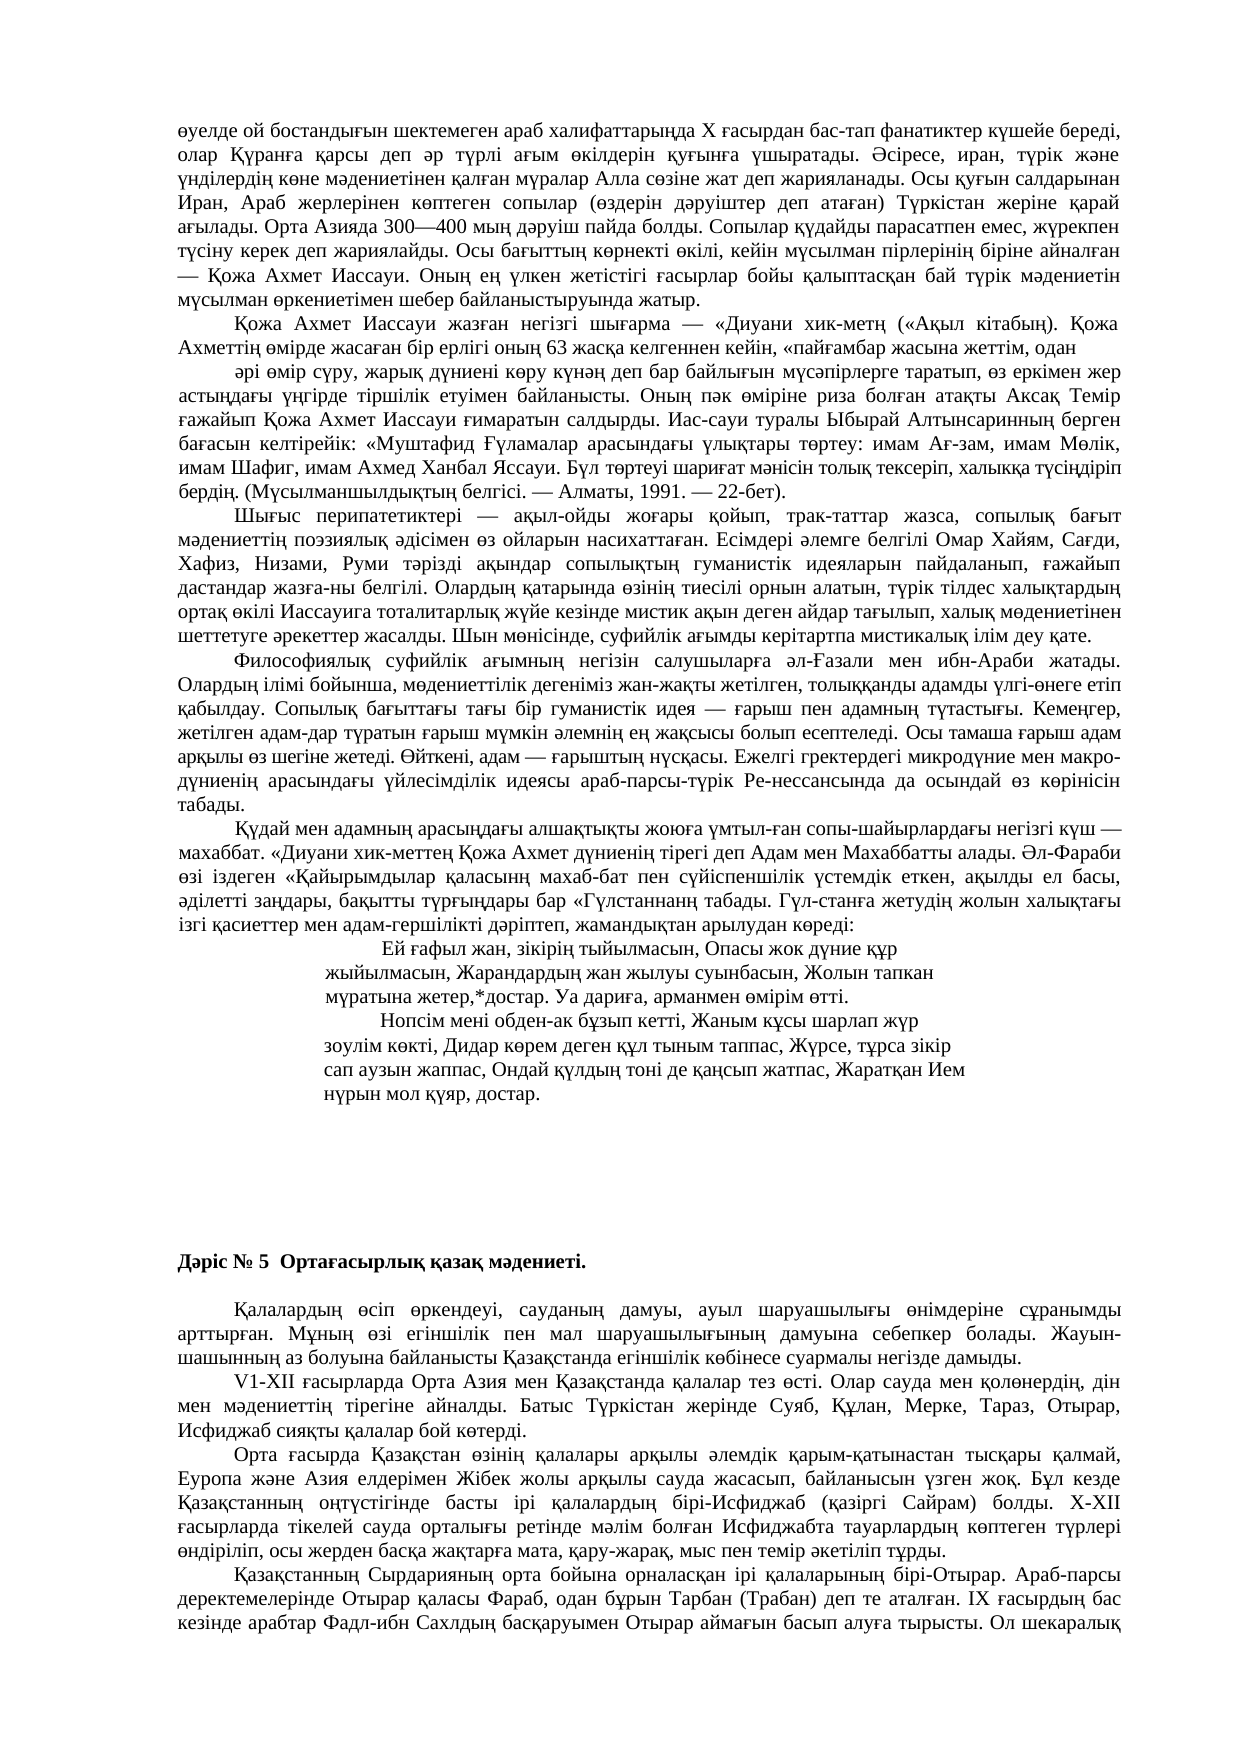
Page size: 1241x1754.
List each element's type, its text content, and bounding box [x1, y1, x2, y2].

text Философиялық суфийлік ағымның негізін салушыларға әл-Ғазали мен ибн-Араби жатады. Олардың ілімі бойынша, мөдениеттілік дегеніміз жан-жақты жетілген, толыққанды адамды үлгі-өнеге етіп қабылдау. Сопылық бағыттағы тағы бір гуманистік идея — ғарыш пен адамның түтастығы. Кемеңгер, жетілген адам-дар түратын ғарыш мүмкін әлемнің ең жақсысы болып есептеледі. Осы тамаша ғарыш адам арқылы өз шегіне жетеді. Өйткені, адам — ғарыштың нүсқасы. Ежелгі гректердегі микродүние мен макро-дүниенің арасындағы үйлесімділік идеясы араб-парсы-түрік Ре-нессансында да осындай өз көрінісін табады. [177, 647, 1122, 816]
text Шығыс перипатетиктері — ақыл-ойды жоғары қойып, трак-таттар жазса, сопылық бағыт мәдениеттің поэзиялық әдісімен өз ойларын насихаттаған. Есімдері әлемге белгілі Омар Хайям, Сағди, Хафиз, Низами, Руми тәрізді ақындар сопылықтың гуманистік идеяларын пайдаланып, ғажайып дастандар жазға-ны белгілі. Олардың қатарында өзінің тиесілі орнын алатын, түрік тілдес халықтардың ортақ өкілі Иассауига тоталитарлық жүйе кезінде мистик ақын деген айдар тағылып, халық мөдениетінен шеттетуге әрекеттер жасалды. Шын мөнісінде, суфийлік ағымды керітартпа мистикалық ілім деу қате. [178, 503, 1122, 647]
text Қожа Ахмет Иассауи жазған негізгі шығарма — «Диуани хик-метң («Ақыл кітабың). Қожа Ахметтің өмірде жасаған бір ерлігі оның 63 жасқа келгеннен кейін, «пайғамбар жасына жеттім, одан [178, 311, 1119, 359]
text V1-XІІ ғасырларда Орта Азия мен Қазақстанда қалалар тез өсті. Олар сауда мен қолөнердің, дін мен мәдениеттің тірегіне айналды. Батыс Түркістан жерінде Суяб, Құлан, Мерке, Тараз, Отырар, Исфиджаб сияқты қалалар бой көтерді. [177, 1369, 1122, 1442]
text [177, 1562, 1122, 1634]
text Нопсім мені обден-ак бұзып кетті, Жаным кұсы шарлап жүр зоулім көкті, Дидар көрем деген құл тыным таппас, Жүрсе, тұрса зікір сап аузын жаппас, Ондай қүлдың тоні де қаңсып жатпас, Жаратқан Ием нүрын мол қүяр, достар. [324, 1008, 978, 1105]
text Қүдай мен адамның арасыңдағы алшақтықты жоюға үмтыл-ған сопы-шайырлардағы негізгі күш — махаббат. «Диуани хик-меттең Қожа Ахмет дүниенің тірегі деп Адам мен Махаббатты алады. Әл-Фараби өзі іздеген «Қайырымдылар қаласынң махаб-бат пен сүйіспеншілік үстемдік еткен, ақылды ел басы, әділетті заңдары, бақытты түрғыңдары бар «Гүлстаннанң табады. Гүл-станға жетудің жолын халықтағы ізгі қасиеттер мен адам-гершілікті дәріптеп, жамандықтан арылудан көреді: [178, 816, 1122, 936]
text Орта ғасырда Қазақстан өзінің қалалары арқылы әлемдік қарым-қатынастан тысқары қалмай, Еуропа және Азия елдерімен Жібек жолы арқылы сауда жасасып, байланысын үзген жоқ. Бұл кезде Қазақстанның оңтүстігінде басты ірі қалалардың бірі-Исфиджаб (қазіргі Сайрам) болды. X-XІІ ғасырларда тікелей сауда орталығы ретінде мәлім болған Исфиджабта тауарлардың көптеген түрлері өндіріліп, осы жерден басқа жақтарға мата, қару-жарақ, мыс пен темір әкетіліп тұрды. [177, 1442, 1122, 1562]
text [177, 118, 1121, 311]
text Ей ғафыл жан, зікірің тыйылмасын, Опасы жок дүние құр жыйылмасын, Жарандардың жан жылуы суынбасын, Жолын тапкан мүратына жетер,*достар. Уа дариға, арманмен өмірім өтті. [325, 936, 978, 1008]
text Қалалардың өсіп өркендеуі, сауданың дамуы, ауыл шаруашылығы өнімдеріне сұранымды арттырған. Мұның өзі егіншілік пен мал шаруашылығының дамуына себепкер болады. Жауын-шашынның аз болуына байланысты Қазақстанда егіншілік көбінесе суармалы негізде дамыды. [177, 1297, 1122, 1369]
text Дәріс № 5 Ортағасырлық қазақ мәдениеті. [177, 1249, 1122, 1273]
text әрі өмір сүру, жарық дүниені көру күнәң деп бар байлығын мүсәпірлерге таратып, өз еркімен жер астыңдағы үңгірде тіршілік етуімен байланысты. Оның пәк өміріне риза болған атақты Аксақ Темір ғажайып Қожа Ахмет Иассауи ғимаратын салдырды. Иас-сауи туралы Ыбырай Алтынсаринның берген бағасын келтірейік: «Муштафид Ғүламалар арасындағы үлықтары төртеу: имам Ағ-зам, имам Мөлік, имам Шафиг, имам Ахмед Ханбал Яссауи. Бүл төртеуі шариғат мәнісін толық тексеріп, халыкқа түсіңдіріп бердің. (Мүсылманшылдықтың белгісі. — Алматы, 1991. — 22-бет). [178, 359, 1122, 503]
